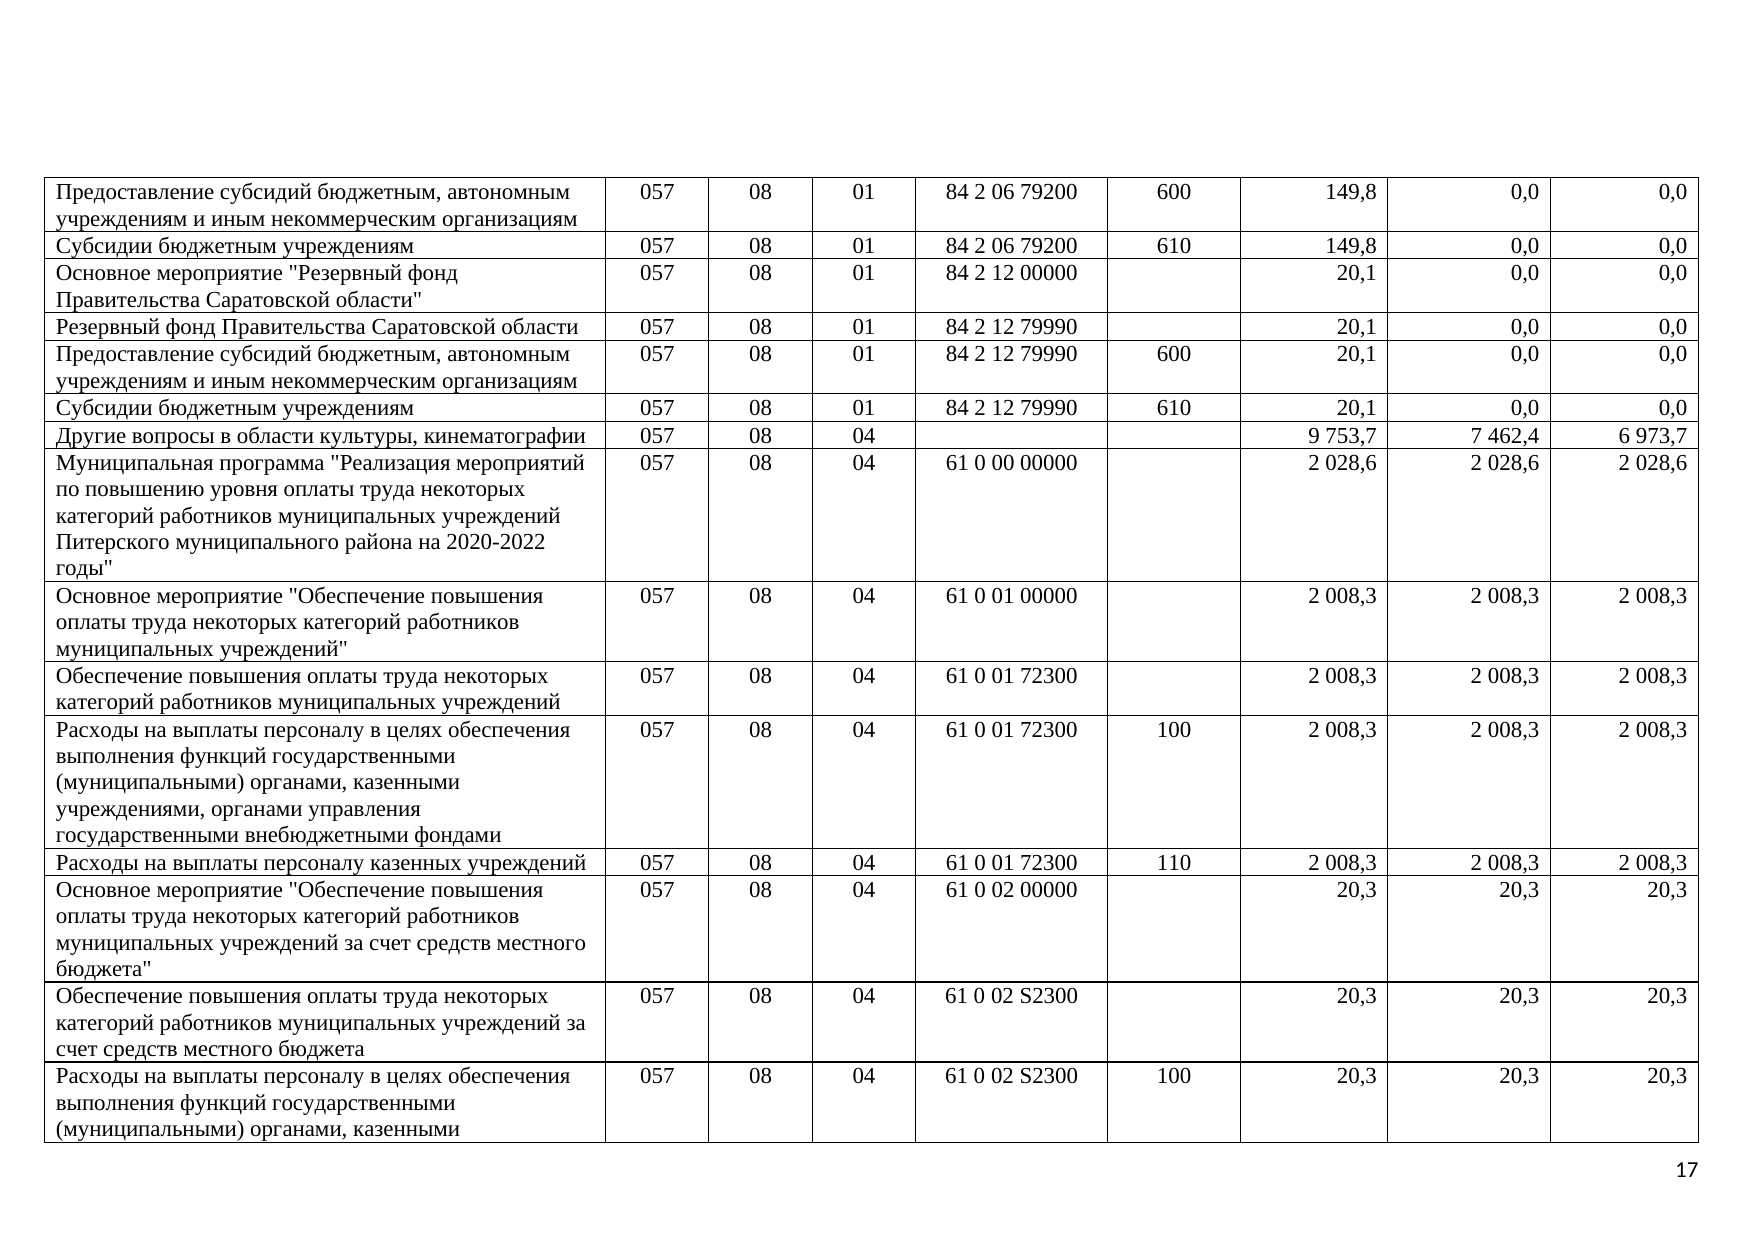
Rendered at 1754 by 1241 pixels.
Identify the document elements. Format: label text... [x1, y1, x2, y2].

table_cell 61 0 02 S2300 [916, 1063, 1107, 1142]
table_cell 2 008,3 [1241, 662, 1387, 715]
table_cell 84 2 12 00000 [916, 259, 1107, 312]
table_cell 2 008,3 [1241, 716, 1387, 847]
table_cell 20,1 [1241, 313, 1387, 339]
table_cell [1108, 876, 1240, 981]
table_cell 057 [606, 876, 708, 981]
table_cell 2 028,6 [1388, 449, 1550, 581]
table_cell 2 008,3 [1388, 716, 1550, 847]
table_cell 04 [813, 716, 915, 847]
table_cell 84 2 12 79990 [916, 341, 1107, 393]
table_cell 20,1 [1241, 341, 1387, 393]
table_cell 08 [709, 232, 812, 258]
table_cell 01 [813, 341, 915, 393]
table_cell 2 008,3 [1388, 662, 1550, 715]
table_cell [1108, 313, 1240, 339]
table_cell 2 008,3 [1241, 582, 1387, 661]
table_cell 610 [1108, 394, 1240, 421]
table_cell 110 [1108, 849, 1240, 875]
table_cell Резервный фонд Правительства Саратовской области [45, 313, 605, 339]
table_cell 100 [1108, 716, 1240, 847]
table_cell 20,1 [1241, 394, 1387, 421]
table_cell 0,0 [1388, 341, 1550, 393]
table_cell 0,0 [1551, 394, 1698, 421]
table_cell 84 2 12 79990 [916, 394, 1107, 421]
table_cell [1108, 582, 1240, 661]
table_cell 01 [813, 259, 915, 312]
table_cell 0,0 [1388, 259, 1550, 312]
table_cell 08 [709, 849, 812, 875]
table_cell Муниципальная программа "Реализация мероприятий по повышению уровня оплаты труда некоторых категорий работников муниципальных учреждений Питерского муниципального района на 2020-2022 годы" [45, 449, 605, 581]
table_cell 61 0 01 72300 [916, 849, 1107, 875]
table_cell 08 [709, 983, 812, 1061]
table_cell 08 [709, 394, 812, 421]
table_cell [1108, 662, 1240, 715]
table_cell 08 [709, 1063, 812, 1142]
table_cell [1108, 449, 1240, 581]
table_cell 057 [606, 232, 708, 258]
table_cell 057 [606, 394, 708, 421]
table_cell 04 [813, 1063, 915, 1142]
table_cell 61 0 01 00000 [916, 582, 1107, 661]
table_cell 08 [709, 876, 812, 981]
table_cell 0,0 [1551, 313, 1698, 339]
table_cell 08 [709, 449, 812, 581]
table_cell 600 [1108, 178, 1240, 231]
table_cell [1108, 259, 1240, 312]
table_cell Обеспечение повышения оплаты труда некоторых категорий работников муниципальных учреждений за счет средств местного бюджета [45, 983, 605, 1061]
table_cell 057 [606, 341, 708, 393]
table_cell 61 0 00 00000 [916, 449, 1107, 581]
table_cell Субсидии бюджетным учреждениям [45, 394, 605, 421]
table_cell 20,3 [1388, 876, 1550, 981]
table_cell 057 [606, 178, 708, 231]
table_cell 61 0 02 S2300 [916, 983, 1107, 1061]
table_cell 84 2 12 79990 [916, 313, 1107, 339]
table_cell [1108, 983, 1240, 1061]
table_cell Основное мероприятие "Обеспечение повышения оплаты труда некоторых категорий работников муниципальных учреждений за счет средств местного бюджета" [45, 876, 605, 981]
table_cell Другие вопросы в области культуры, кинематографии [45, 422, 605, 448]
table_cell 0,0 [1388, 178, 1550, 231]
table_cell 100 [1108, 1063, 1240, 1142]
table_cell 08 [709, 313, 812, 339]
table_cell 20,3 [1388, 983, 1550, 1061]
table_cell Расходы на выплаты персоналу казенных учреждений [45, 849, 605, 875]
table_cell 84 2 06 79200 [916, 232, 1107, 258]
table_cell [916, 422, 1107, 448]
table_cell 01 [813, 394, 915, 421]
table_cell 057 [606, 983, 708, 1061]
table_cell 057 [606, 422, 708, 448]
table_cell 04 [813, 449, 915, 581]
table_cell 0,0 [1551, 178, 1698, 231]
table_cell Основное мероприятие "Резервный фонд Правительства Саратовской области" [45, 259, 605, 312]
table_cell 0,0 [1551, 232, 1698, 258]
table_cell 0,0 [1551, 259, 1698, 312]
table_cell 20,3 [1388, 1063, 1550, 1142]
table_cell 20,3 [1551, 1063, 1698, 1142]
table_cell 2 008,3 [1551, 849, 1698, 875]
table_cell 057 [606, 259, 708, 312]
table_cell 0,0 [1551, 341, 1698, 393]
table_cell 600 [1108, 341, 1240, 393]
table_cell 01 [813, 313, 915, 339]
table_cell 0,0 [1388, 394, 1550, 421]
table_cell 0,0 [1388, 313, 1550, 339]
table_cell 08 [709, 422, 812, 448]
table_cell 61 0 01 72300 [916, 662, 1107, 715]
table_cell 20,3 [1241, 983, 1387, 1061]
table_cell 2 008,3 [1241, 849, 1387, 875]
table_cell Предоставление субсидий бюджетным, автономным учреждениям и иным некоммерческим организациям [45, 178, 605, 231]
table_cell 04 [813, 422, 915, 448]
table_cell 057 [606, 716, 708, 847]
table_cell 057 [606, 662, 708, 715]
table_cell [45, 1063, 605, 1142]
table_cell Субсидии бюджетным учреждениям [45, 232, 605, 258]
table_cell 08 [709, 662, 812, 715]
table_cell 08 [709, 716, 812, 847]
table_cell Обеспечение повышения оплаты труда некоторых категорий работников муниципальных учреждений [45, 662, 605, 715]
table_cell 2 008,3 [1551, 662, 1698, 715]
table_cell Предоставление субсидий бюджетным, автономным учреждениям и иным некоммерческим организациям [45, 341, 605, 393]
table_cell 149,8 [1241, 232, 1387, 258]
table_cell 01 [813, 232, 915, 258]
table_cell [1108, 422, 1240, 448]
table_cell 84 2 06 79200 [916, 178, 1107, 231]
table_cell 057 [606, 1063, 708, 1142]
table_cell 20,3 [1551, 983, 1698, 1061]
table_cell 61 0 02 00000 [916, 876, 1107, 981]
table_cell 04 [813, 876, 915, 981]
table_cell 20,3 [1551, 876, 1698, 981]
table_cell 08 [709, 178, 812, 231]
table_cell 610 [1108, 232, 1240, 258]
table_cell 057 [606, 449, 708, 581]
table_cell 08 [709, 582, 812, 661]
table_cell 149,8 [1241, 178, 1387, 231]
table_cell Основное мероприятие "Обеспечение повышения оплаты труда некоторых категорий работников муниципальных учреждений" [45, 582, 605, 661]
table_cell 0,0 [1388, 232, 1550, 258]
table_cell 04 [813, 582, 915, 661]
table_cell 20,1 [1241, 259, 1387, 312]
table_cell 2 008,3 [1388, 582, 1550, 661]
table_cell 61 0 01 72300 [916, 716, 1107, 847]
table_cell 057 [606, 313, 708, 339]
table_cell 2 028,6 [1241, 449, 1387, 581]
table_cell 20,3 [1241, 1063, 1387, 1142]
table_cell 08 [709, 341, 812, 393]
table_cell 2 008,3 [1551, 582, 1698, 661]
table_cell 2 008,3 [1551, 716, 1698, 847]
table_cell 04 [813, 983, 915, 1061]
table_cell 2 008,3 [1388, 849, 1550, 875]
table_cell 6 973,7 [1551, 422, 1698, 448]
table_cell 9 753,7 [1241, 422, 1387, 448]
table_cell 057 [606, 582, 708, 661]
table_cell 01 [813, 178, 915, 231]
table_cell 2 028,6 [1551, 449, 1698, 581]
table_cell 04 [813, 849, 915, 875]
table_cell 04 [813, 662, 915, 715]
table_cell 057 [606, 849, 708, 875]
table_cell 7 462,4 [1388, 422, 1550, 448]
table_cell 20,3 [1241, 876, 1387, 981]
table_cell 08 [709, 259, 812, 312]
